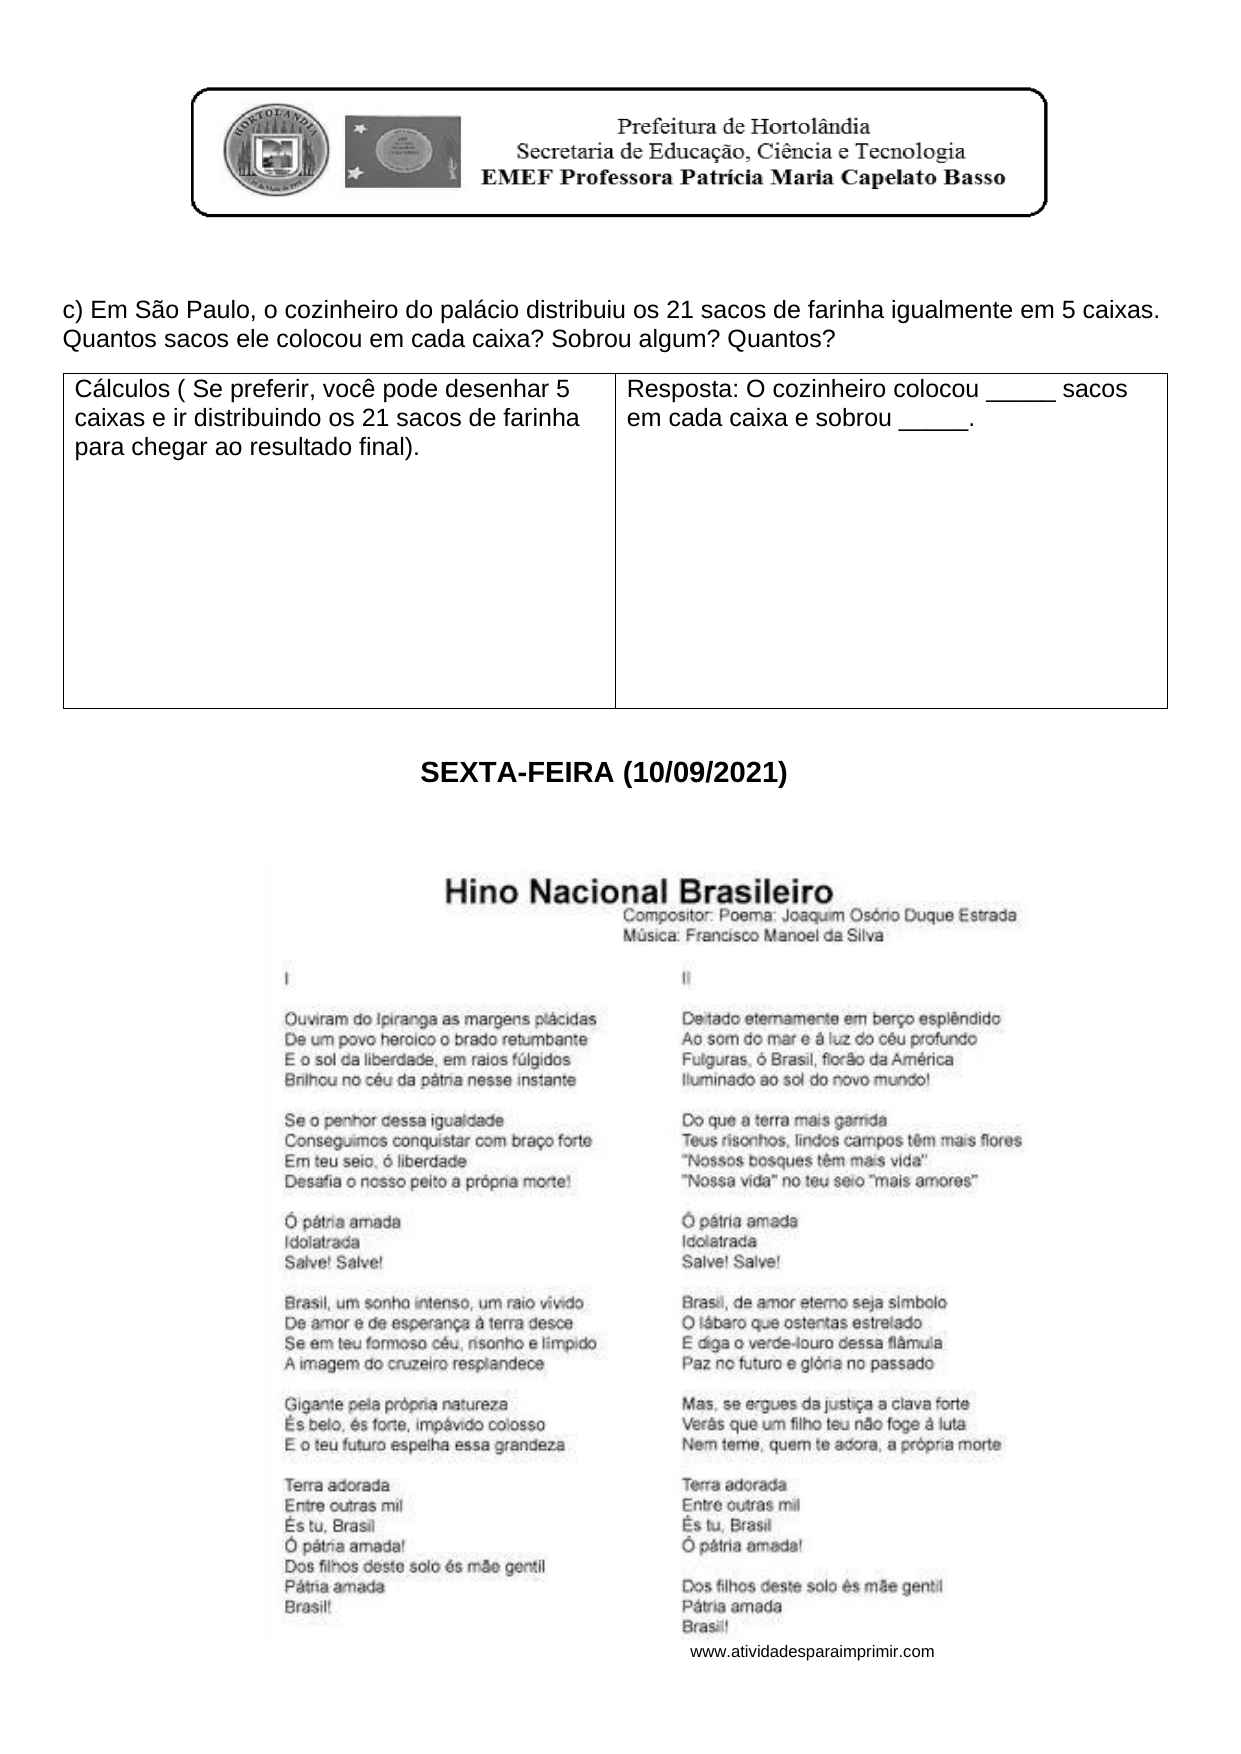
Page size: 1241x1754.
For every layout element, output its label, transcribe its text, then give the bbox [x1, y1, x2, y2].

table_header Cálculos ( Se preferir, você pode desenhar 5 caixas e ir distribuindo os 21 sacos de farinha para chegar ao resultado final). [64, 374, 615, 708]
table_header Resposta: O cozinheiro colocou _____ sacos em cada caixa e sobrou _____. [616, 374, 1167, 708]
text www.atividadesparaimprimir.com [62, 1642, 1178, 1661]
text SEXTA-FEIRA (10/09/2021) [250, 754, 1178, 788]
text c) Em São Paulo, o cozinheiro do palácio distribuiu os 21 sacos de farinha igualmente em 5 caixas. Quantos sacos ele colocou em cada caixa? Sobrou algum? Quantos? [62, 295, 1178, 352]
picture [191, 73, 1060, 224]
picture [264, 862, 1028, 1643]
